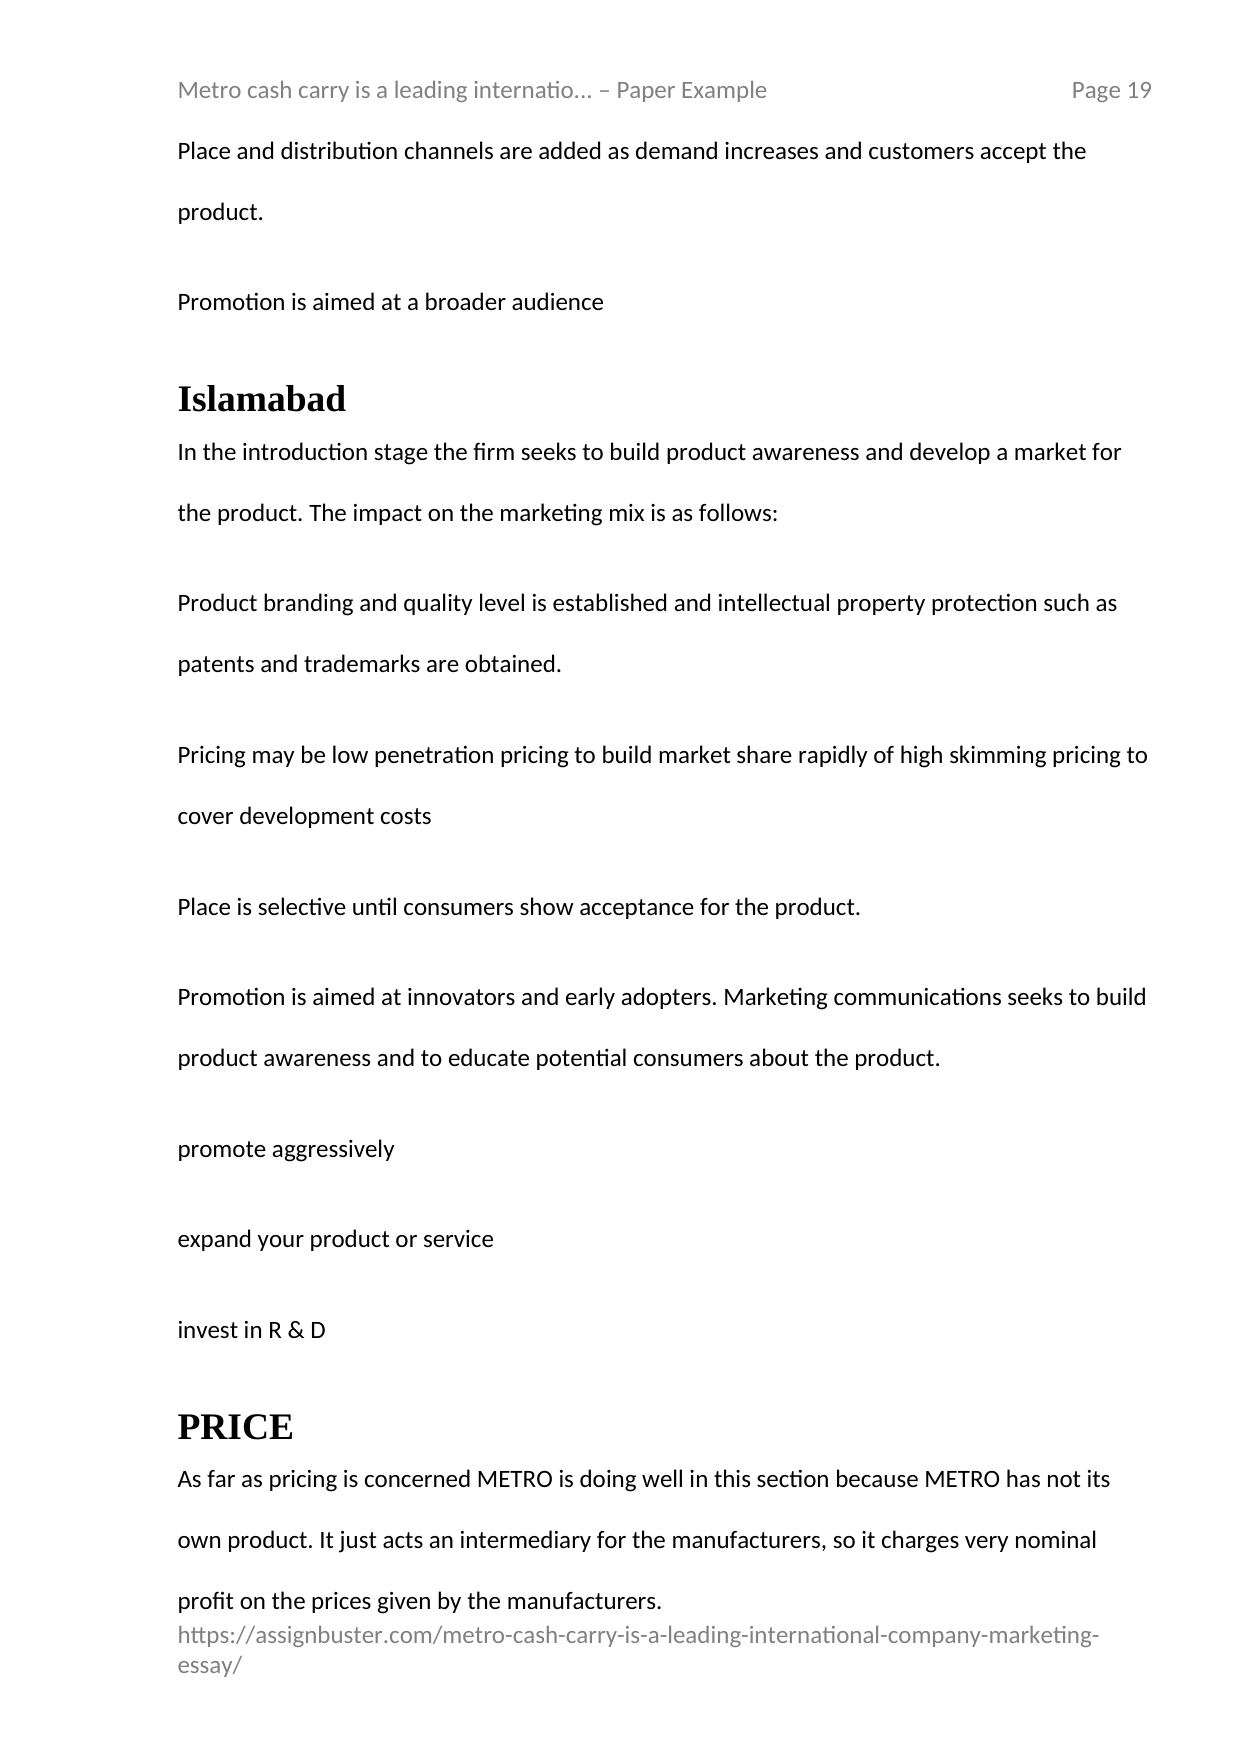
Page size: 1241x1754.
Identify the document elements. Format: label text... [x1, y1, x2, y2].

text In the introduction stage the firm seeks to build product awareness and develop a market for the product. The impact on the marketing mix is as follows: [177, 436, 1152, 527]
text Promotion is aimed at innovators and early adopters. Marketing communications seeks to build product awareness and to educate potential consumers about the product. [177, 981, 1152, 1073]
text invest in R & D [177, 1314, 1152, 1344]
text Place is selective until consumers show acceptance for the product. [177, 891, 1152, 921]
subtitle PRICE [177, 1404, 1152, 1447]
text Place and distribution channels are added as demand increases and customers accept the product. [177, 135, 1152, 226]
subtitle Islamabad [177, 377, 1152, 420]
text Product branding and quality level is established and intellectual property protection such as patents and trademarks are obtained. [177, 587, 1152, 679]
text Pricing may be low penetration pricing to build market share rapidly of high skimming pricing to cover development costs [177, 739, 1152, 831]
text promote aggressively [177, 1133, 1152, 1163]
text expand your product or service [177, 1223, 1152, 1254]
text Promotion is aimed at a broader audience [177, 286, 1152, 317]
text As far as pricing is concerned METRO is doing well in this section because METRO has not its own product. It just acts an intermediary for the manufacturers, so it charges very nominal profit on the prices given by the manufacturers. [177, 1463, 1152, 1616]
